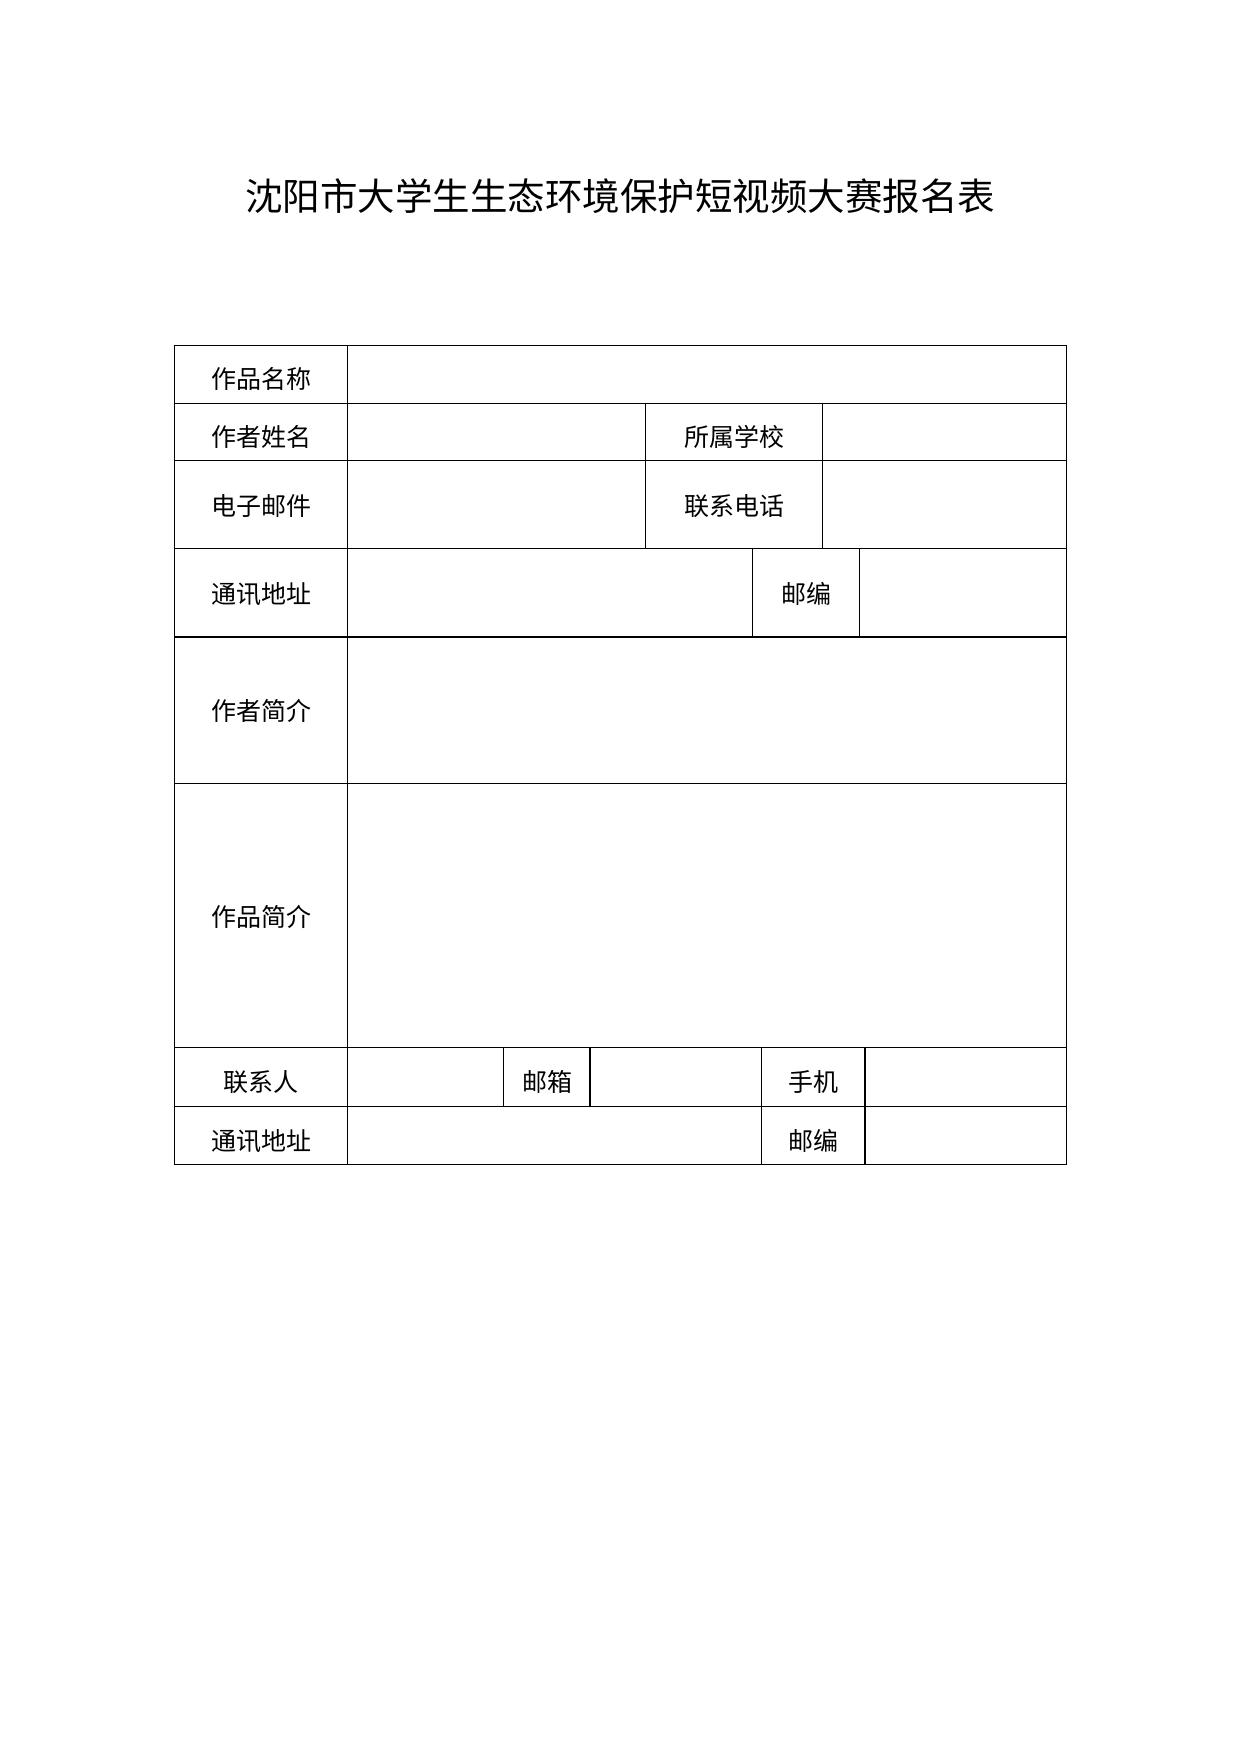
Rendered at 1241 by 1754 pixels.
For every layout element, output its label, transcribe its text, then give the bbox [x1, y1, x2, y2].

table_cell 邮编 [762, 1107, 864, 1164]
table_cell [348, 1107, 761, 1164]
table_cell 作品简介 [175, 784, 347, 1047]
table_cell [348, 461, 645, 548]
table_cell 通讯地址 [175, 549, 347, 636]
table_cell [823, 404, 1066, 460]
table_cell [348, 549, 752, 636]
table_cell [866, 1048, 1066, 1106]
table_cell 作者简介 [175, 638, 347, 782]
table_header [348, 346, 1066, 402]
table_cell 通讯地址 [175, 1107, 347, 1164]
table_cell [591, 1048, 761, 1106]
table_cell 电子邮件 [175, 461, 347, 548]
table_cell [348, 1048, 503, 1106]
table_cell [348, 784, 1066, 1047]
table_cell 邮编 [753, 549, 859, 636]
table_header 作品名称 [175, 346, 347, 402]
table_cell 联系人 [175, 1048, 347, 1106]
table_cell [860, 549, 1066, 636]
table_cell [866, 1107, 1066, 1164]
table_cell 邮箱 [504, 1048, 589, 1106]
table_cell [348, 638, 1066, 782]
table_cell 联系电话 [646, 461, 822, 548]
table_cell 所属学校 [646, 404, 822, 460]
table_cell [823, 461, 1066, 548]
text 沈阳市大学生生态环境保护短视频大赛报名表 [187, 162, 1053, 227]
table_cell 作者姓名 [175, 404, 347, 460]
table_cell [348, 404, 645, 460]
table_cell 手机 [762, 1048, 864, 1106]
